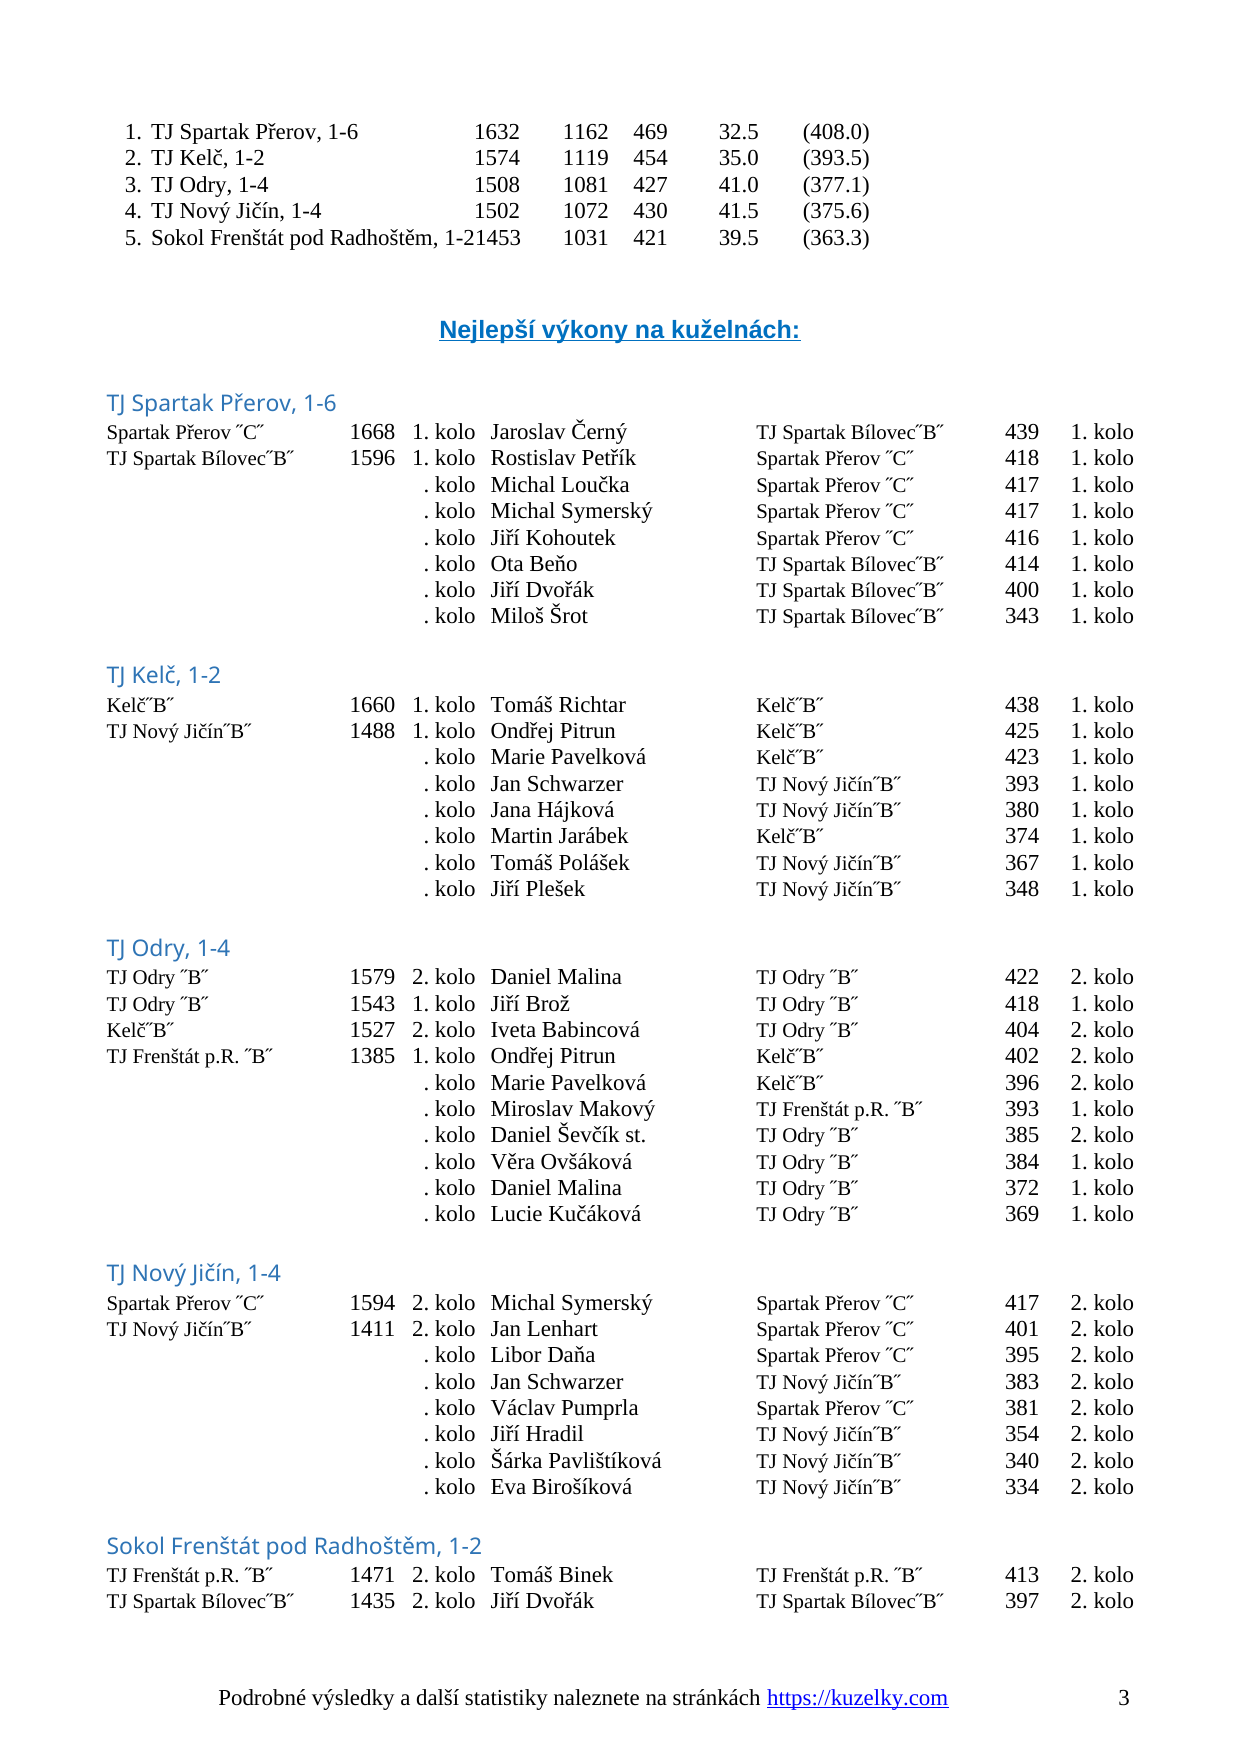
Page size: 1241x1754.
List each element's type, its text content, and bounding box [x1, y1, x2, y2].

text TJ Odry ˝B˝ 1579 2. kolo Daniel Malina TJ Odry ˝B˝ 422 2. kolo [106, 963, 1134, 990]
text 2. TJ Kelč, 1-2 1574 1119 454 35.0 (393.5) [106, 144, 1134, 171]
text Kelč˝B˝ 1527 2. kolo Iveta Babincová TJ Odry ˝B˝ 404 2. kolo [106, 1016, 1134, 1042]
text . kolo Lucie Kučáková TJ Odry ˝B˝ 369 1. kolo [106, 1201, 1134, 1227]
text 1. TJ Spartak Přerov, 1-6 1632 1162 469 32.5 (408.0) [106, 118, 1134, 144]
subtitle Sokol Frenštát pod Radhoštěm, 1-2 [106, 1530, 1134, 1561]
text . kolo Václav Pumprla Spartak Přerov ˝C˝ 381 2. kolo [106, 1394, 1134, 1420]
subtitle TJ Spartak Přerov, 1-6 [106, 387, 1134, 418]
subtitle TJ Odry, 1-4 [106, 932, 1134, 963]
text . kolo Jan Schwarzer TJ Nový Jičín˝B˝ 383 2. kolo [106, 1368, 1134, 1394]
text . kolo Libor Daňa Spartak Přerov ˝C˝ 395 2. kolo [106, 1341, 1134, 1368]
text TJ Spartak Bílovec˝B˝ 1435 2. kolo Jiří Dvořák TJ Spartak Bílovec˝B˝ 397 2. kolo [106, 1588, 1134, 1614]
text Kelč˝B˝ 1660 1. kolo Tomáš Richtar Kelč˝B˝ 438 1. kolo [106, 691, 1134, 717]
text 3. TJ Odry, 1-4 1508 1081 427 41.0 (377.1) [106, 171, 1134, 197]
text . kolo Marie Pavelková Kelč˝B˝ 423 1. kolo [106, 743, 1134, 770]
text Spartak Přerov ˝C˝ 1594 2. kolo Michal Symerský Spartak Přerov ˝C˝ 417 2. kolo [106, 1289, 1134, 1315]
text TJ Odry ˝B˝ 1543 1. kolo Jiří Brož TJ Odry ˝B˝ 418 1. kolo [106, 990, 1134, 1016]
text . kolo Marie Pavelková Kelč˝B˝ 396 2. kolo [106, 1069, 1134, 1095]
text . kolo Věra Ovšáková TJ Odry ˝B˝ 384 1. kolo [106, 1148, 1134, 1174]
text . kolo Miloš Šrot TJ Spartak Bílovec˝B˝ 343 1. kolo [106, 603, 1134, 629]
text TJ Nový Jičín˝B˝ 1411 2. kolo Jan Lenhart Spartak Přerov ˝C˝ 401 2. kolo [106, 1315, 1134, 1341]
text . kolo Jiří Dvořák TJ Spartak Bílovec˝B˝ 400 1. kolo [106, 576, 1134, 603]
text . kolo Tomáš Polášek TJ Nový Jičín˝B˝ 367 1. kolo [106, 849, 1134, 875]
text . kolo Jiří Hradil TJ Nový Jičín˝B˝ 354 2. kolo [106, 1420, 1134, 1447]
text . kolo Daniel Ševčík st. TJ Odry ˝B˝ 385 2. kolo [106, 1121, 1134, 1148]
text . kolo Jana Hájková TJ Nový Jičín˝B˝ 380 1. kolo [106, 796, 1134, 822]
text TJ Spartak Bílovec˝B˝ 1596 1. kolo Rostislav Petřík Spartak Přerov ˝C˝ 418 1. kolo [106, 444, 1134, 471]
text . kolo Miroslav Makový TJ Frenštát p.R. ˝B˝ 393 1. kolo [106, 1095, 1134, 1121]
text . kolo Daniel Malina TJ Odry ˝B˝ 372 1. kolo [106, 1174, 1134, 1201]
text Nejlepší výkony na kuželnách: [94, 315, 1145, 344]
text Spartak Přerov ˝C˝ 1668 1. kolo Jaroslav Černý TJ Spartak Bílovec˝B˝ 439 1. kolo [106, 418, 1134, 444]
text TJ Frenštát p.R. ˝B˝ 1471 2. kolo Tomáš Binek TJ Frenštát p.R. ˝B˝ 413 2. kolo [106, 1561, 1134, 1588]
text . kolo Jan Schwarzer TJ Nový Jičín˝B˝ 393 1. kolo [106, 770, 1134, 796]
text . kolo Michal Loučka Spartak Přerov ˝C˝ 417 1. kolo [106, 471, 1134, 497]
text 5. Sokol Frenštát pod Radhoštěm, 1-2 1453 1031 421 39.5 (363.3) [106, 223, 1134, 250]
text TJ Nový Jičín˝B˝ 1488 1. kolo Ondřej Pitrun Kelč˝B˝ 425 1. kolo [106, 717, 1134, 743]
text TJ Frenštát p.R. ˝B˝ 1385 1. kolo Ondřej Pitrun Kelč˝B˝ 402 2. kolo [106, 1042, 1134, 1069]
text . kolo Ota Beňo TJ Spartak Bílovec˝B˝ 414 1. kolo [106, 550, 1134, 576]
text . kolo Jiří Kohoutek Spartak Přerov ˝C˝ 416 1. kolo [106, 523, 1134, 550]
subtitle TJ Nový Jičín, 1-4 [106, 1257, 1134, 1289]
text . kolo Michal Symerský Spartak Přerov ˝C˝ 417 1. kolo [106, 497, 1134, 523]
subtitle TJ Kelč, 1-2 [106, 659, 1134, 691]
text . kolo Šárka Pavlištíková TJ Nový Jičín˝B˝ 340 2. kolo [106, 1447, 1134, 1473]
text . kolo Martin Jarábek Kelč˝B˝ 374 1. kolo [106, 822, 1134, 849]
text . kolo Eva Birošíková TJ Nový Jičín˝B˝ 334 2. kolo [106, 1473, 1134, 1499]
text . kolo Jiří Plešek TJ Nový Jičín˝B˝ 348 1. kolo [106, 875, 1134, 902]
text 4. TJ Nový Jičín, 1-4 1502 1072 430 41.5 (375.6) [106, 197, 1134, 223]
